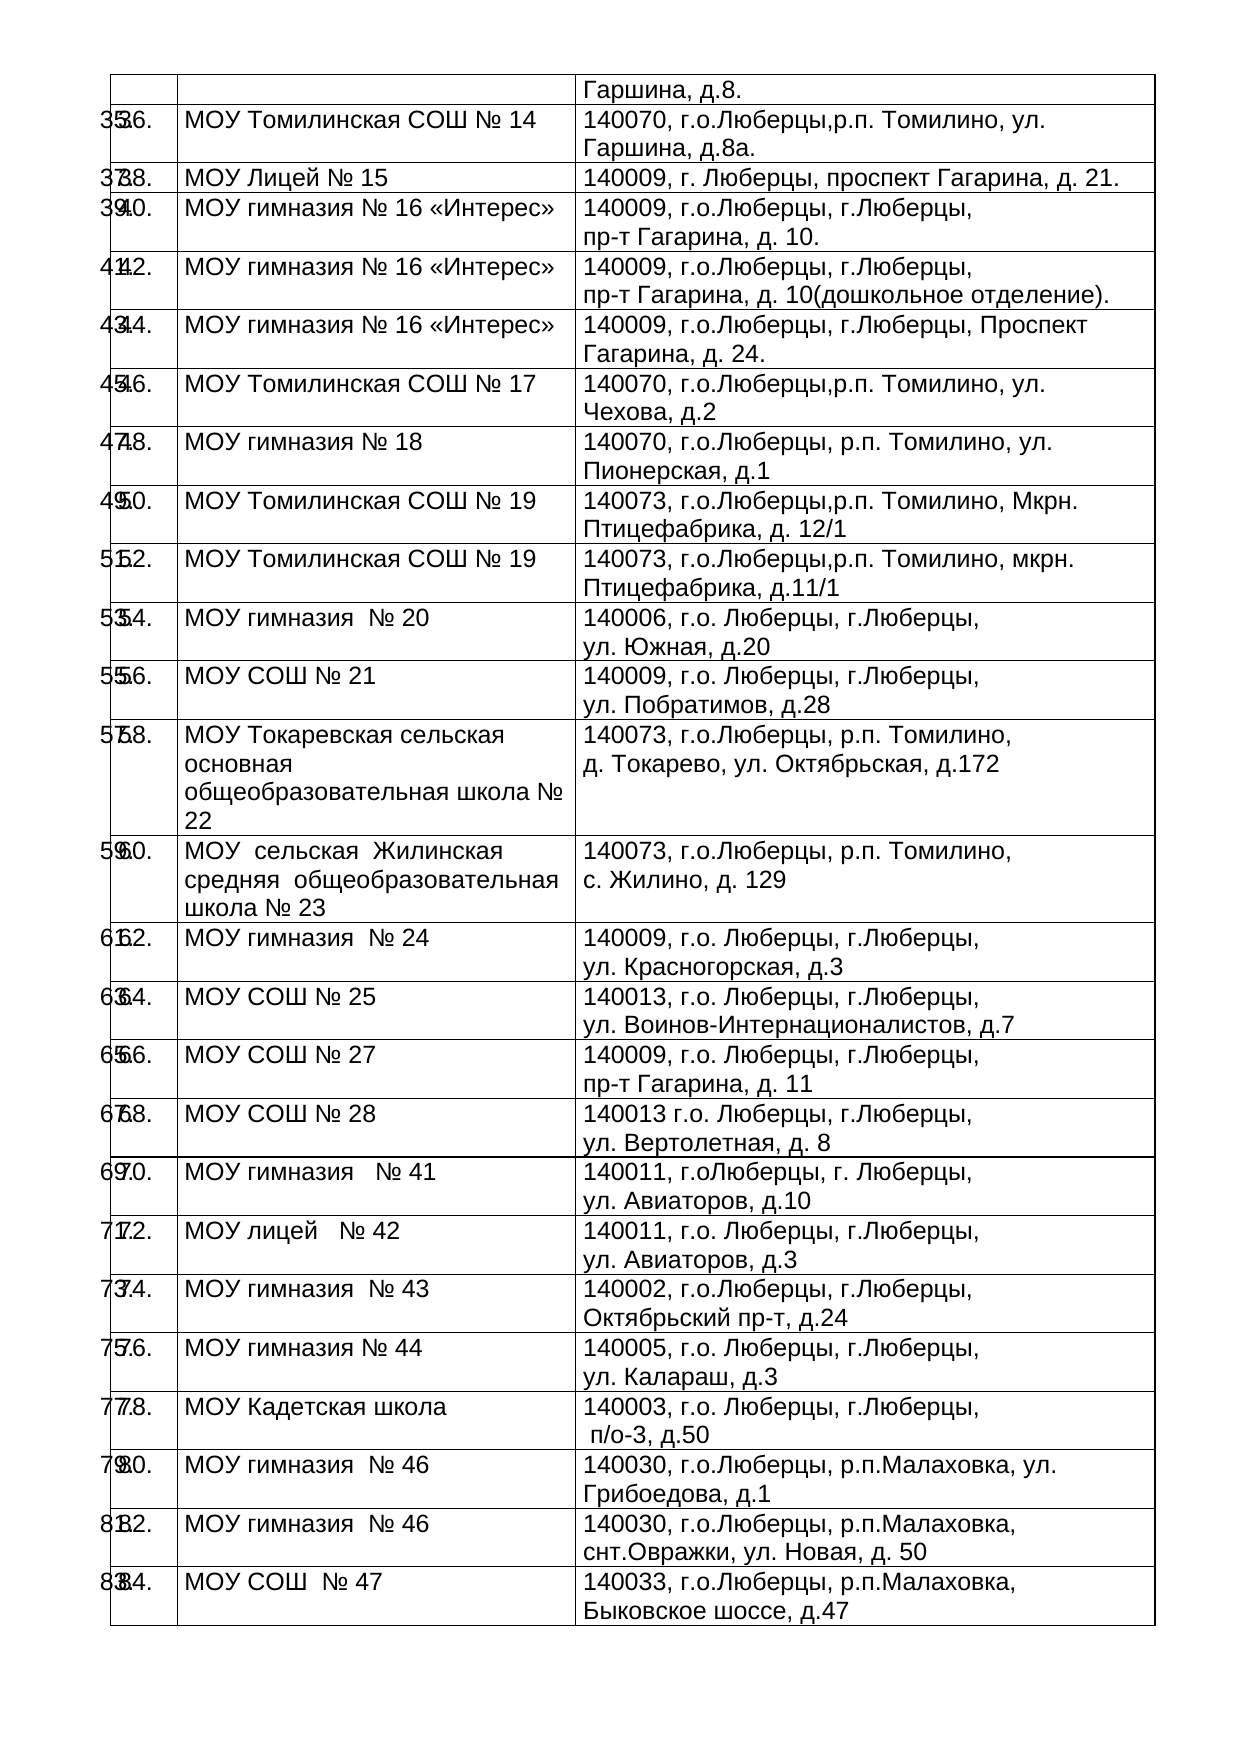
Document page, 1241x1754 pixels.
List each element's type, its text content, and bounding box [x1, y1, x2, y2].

table_cell [111, 1567, 177, 1625]
table_cell 140003, г.о. Люберцы, г.Люберцы, п/о-3, д.50 [576, 1392, 1154, 1449]
table_cell 140009, г.о. Люберцы, г.Люберцы, ул. Побратимов, д.28 [576, 661, 1154, 719]
table_cell 140030, г.о.Люберцы, р.п.Малаховка, ул. Грибоедова, д.1 [576, 1450, 1154, 1508]
table_cell 140033, г.о.Люберцы, р.п.Малаховка, Быковское шоссе, д.47 [576, 1567, 1154, 1625]
table_cell 140013, г.о. Люберцы, г.Люберцы, ул. Воинов-Интернационалистов, д.7 [576, 982, 1154, 1039]
table_cell МОУ Токаревская сельская основная общеобразовательная школа № 22 [178, 720, 575, 835]
table_cell [111, 486, 177, 543]
table_cell МОУ гимназия № 20 [178, 603, 575, 660]
table_cell МОУ СОШ № 27 [178, 1040, 575, 1098]
table_cell [111, 105, 177, 162]
table_cell 140070, г.о.Люберцы,р.п. Томилино, ул. Чехова, д.2 [576, 369, 1154, 426]
table_cell МОУ СОШ № 21 [178, 661, 575, 719]
table_cell [111, 252, 177, 309]
table_cell МОУ гимназия № 16 «Интерес» [178, 310, 575, 368]
table_cell МОУ гимназия № 18 [178, 427, 575, 485]
table_cell 140002, г.о.Люберцы, г.Люберцы, Октябрьский пр-т, д.24 [576, 1275, 1154, 1332]
table_cell .о.Люберцы, г.Люберцы, пр-т Гагарина, д. 10. [576, 193, 1154, 251]
table_cell [111, 427, 177, 485]
table_cell [111, 369, 177, 426]
table_cell 140030, г.о.Люберцы, р.п.Малаховка, снт.Овражки, ул. Новая, д. 50 [576, 1509, 1154, 1566]
table_cell МОУ СОШ № 47 [178, 1567, 575, 1625]
table_cell МОУ Томилинская СОШ № 19 [178, 544, 575, 602]
table_cell МОУ Кадетская школа [178, 1392, 575, 1449]
table_cell 140073, г.о.Люберцы,р.п. Томилино, Мкрн. Птицефабрика, д. 12/1 [576, 486, 1154, 543]
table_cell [178, 75, 575, 104]
table_cell [111, 1275, 177, 1332]
table_cell [111, 1099, 177, 1156]
table_cell МОУ гимназия № 44 [178, 1333, 575, 1391]
table_cell [111, 1040, 177, 1098]
table_cell [111, 193, 177, 251]
table_cell 140073, г.о.Люберцы, р.п. Томилино, д. Токарево, ул. Октябрьская, д.172 [576, 720, 1154, 835]
table_cell МОУ Томилинская СОШ № 17 [178, 369, 575, 426]
table_cell [111, 661, 177, 719]
table_cell [111, 310, 177, 368]
table_cell МОУ лицей № 42 [178, 1216, 575, 1273]
table_cell МОУ гимназия № 16 «Интерес» [178, 193, 575, 251]
table_cell МОУ гимназия № 16 «Интерес» [178, 252, 575, 309]
table_cell МОУ гимназия № 46 [178, 1509, 575, 1566]
table_cell [111, 923, 177, 981]
table_cell .о. Люберцы, г.Люберцы, ул. Калараш, д.3 [576, 1333, 1154, 1391]
table_cell .о.Люберцы, г.Люберцы, пр-т Гагарина, д. 10(дошкольное отделение). [576, 252, 1154, 309]
table_cell 140006, г.о. Люберцы, г.Люберцы, ул. Южная, д.20 [576, 603, 1154, 660]
table_cell 140073, г.о.Люберцы, р.п. Томилино, с. Жилино, д. 129 [576, 836, 1154, 922]
table_cell [111, 163, 177, 192]
table_cell [111, 603, 177, 660]
table_cell 140011, г.оЛюберцы, г. Люберцы, ул. Авиаторов, д.10 [576, 1158, 1154, 1215]
table_cell [111, 544, 177, 602]
table_cell [111, 836, 177, 922]
table_cell .о.Люберцы, г.Люберцы, Проспект Гагарина, д. 24. [576, 310, 1154, 368]
table_cell МОУ гимназия № 41 [178, 1158, 575, 1215]
table_cell [111, 982, 177, 1039]
table_cell 140011, г.о. Люберцы, г.Люберцы, ул. Авиаторов, д.3 [576, 1216, 1154, 1273]
table_cell [111, 1333, 177, 1391]
table_cell . Люберцы, проспект Гагарина, д. 21. [576, 163, 1154, 192]
table_cell [111, 75, 177, 104]
table_cell МОУ гимназия № 43 [178, 1275, 575, 1332]
table_cell 140009, г.о. Люберцы, г.Люберцы, пр-т Гагарина, д. 11 [576, 1040, 1154, 1098]
table_cell [111, 1392, 177, 1449]
table_cell 140070, г.о.Люберцы,р.п. Томилино, ул. Гаршина, д.8а. [576, 105, 1154, 162]
table_cell МОУ СОШ № 25 [178, 982, 575, 1039]
table_cell 140009, г.о. Люберцы, г.Люберцы, ул. Красногорская, д.3 [576, 923, 1154, 981]
table_cell 140073, г.о.Люберцы,р.п. Томилино, мкрн. Птицефабрика, д.11/1 [576, 544, 1154, 602]
table_cell МОУ Лицей № 15 [178, 163, 575, 192]
table_cell МОУ сельская Жилинская средняя общеобразовательная школа № 23 [178, 836, 575, 922]
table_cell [576, 75, 1154, 104]
table_cell [111, 1509, 177, 1566]
table_cell МОУ гимназия № 24 [178, 923, 575, 981]
table_cell [111, 1450, 177, 1508]
table_cell [111, 1216, 177, 1273]
table_cell [111, 1158, 177, 1215]
table_cell МОУ гимназия № 46 [178, 1450, 575, 1508]
table_cell [111, 720, 177, 835]
table_cell 140013 г.о. Люберцы, г.Люберцы, ул. Вертолетная, д. 8 [576, 1099, 1154, 1156]
table_cell МОУ СОШ № 28 [178, 1099, 575, 1156]
table_cell МОУ Томилинская СОШ № 19 [178, 486, 575, 543]
table_cell 140070, г.о.Люберцы, р.п. Томилино, ул. Пионерская, д.1 [576, 427, 1154, 485]
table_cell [178, 105, 575, 162]
